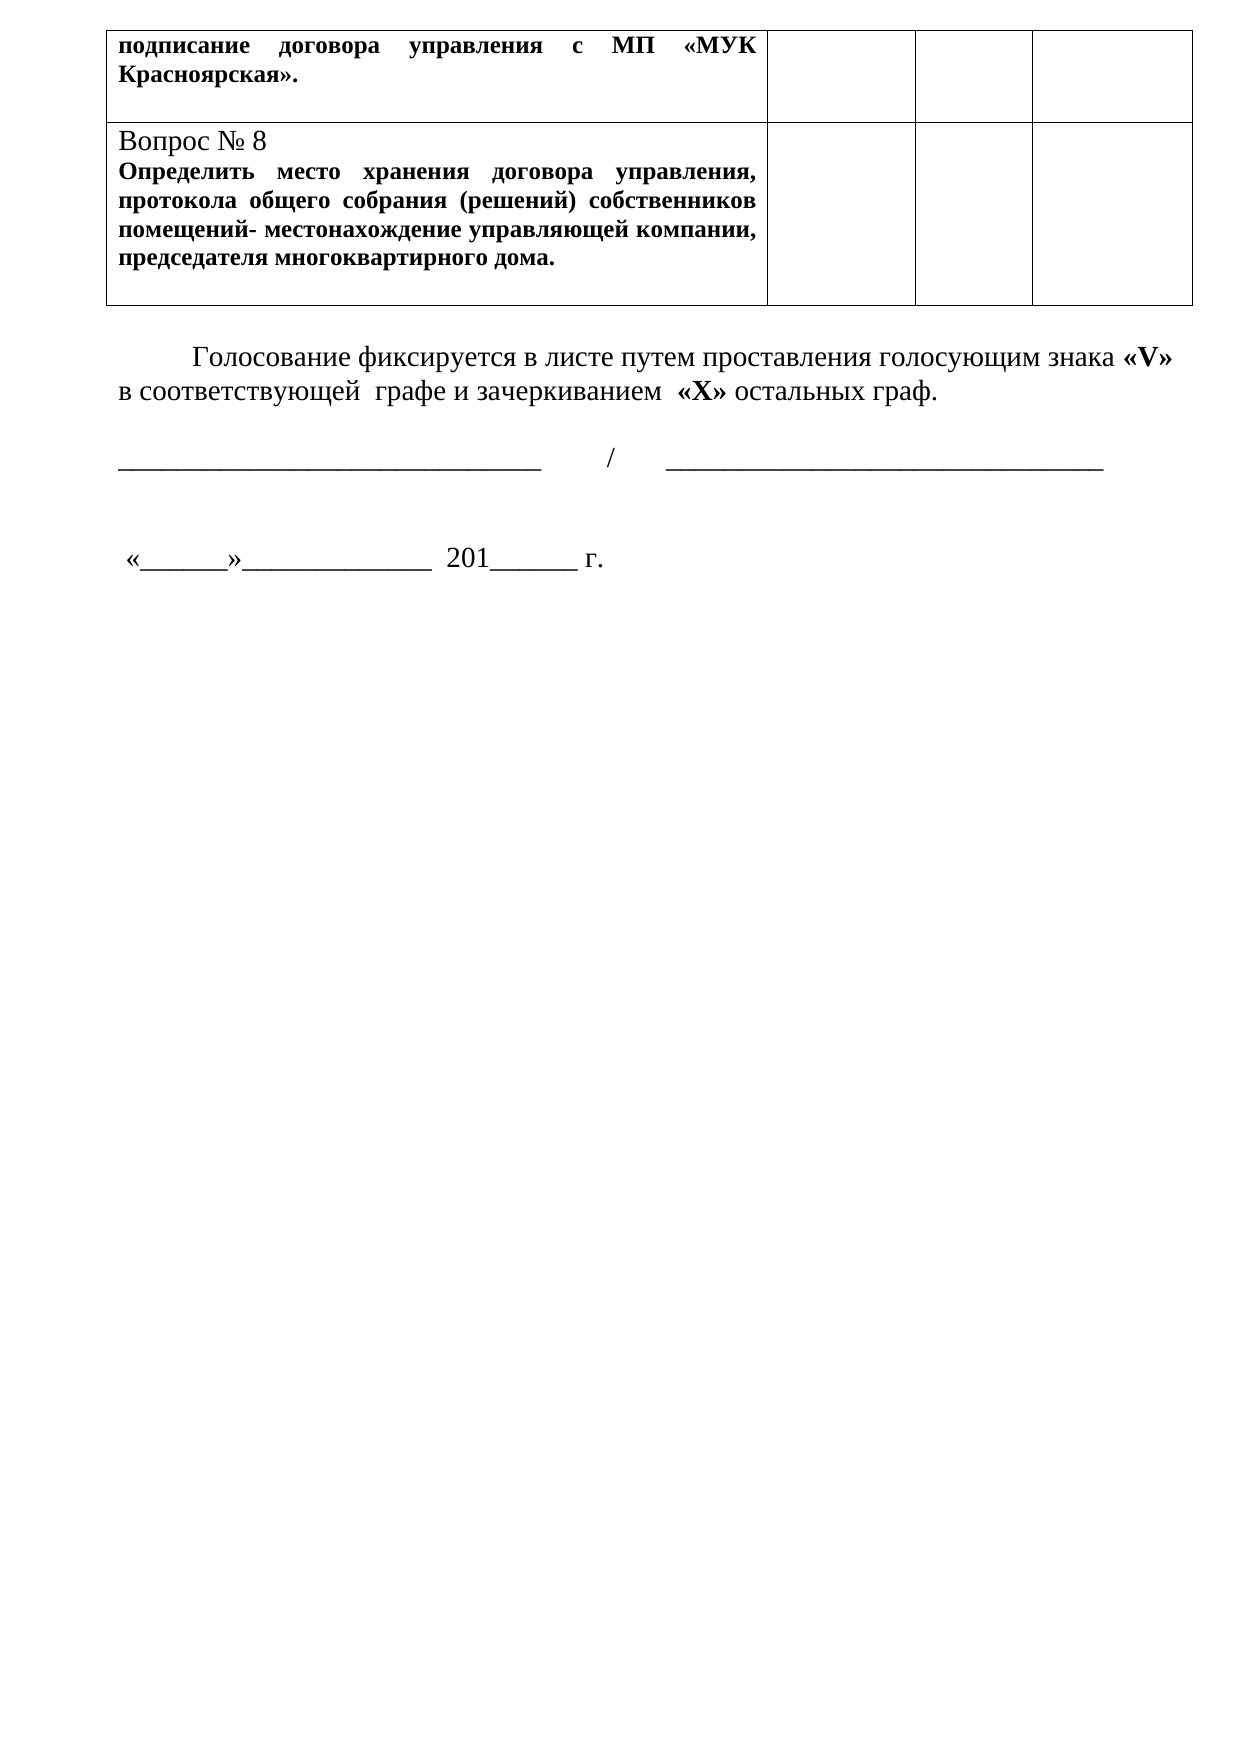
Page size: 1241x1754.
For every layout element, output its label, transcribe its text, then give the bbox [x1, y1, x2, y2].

text Голосование фиксируется в листе путем проставления голосующим знака «V» в соответствующей графе и зачеркиванием «Х» остальных граф. [118, 339, 1181, 406]
text «______»_____________ 201______ г. [118, 541, 1181, 574]
table_cell [916, 31, 1032, 122]
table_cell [107, 31, 767, 122]
table_cell [1033, 31, 1192, 122]
table_cell [916, 123, 1032, 305]
table_cell Вопрос № 8 Определить место хранения договора управления, протокола общего собрания (решений) собственников помещений- местонахождение управляющей компании, председателя многоквартирного дома. [107, 123, 767, 305]
table_cell [1033, 123, 1192, 305]
table_cell [768, 123, 915, 305]
text _____________________________ / ______________________________ [118, 440, 1181, 473]
table_cell [768, 31, 915, 122]
